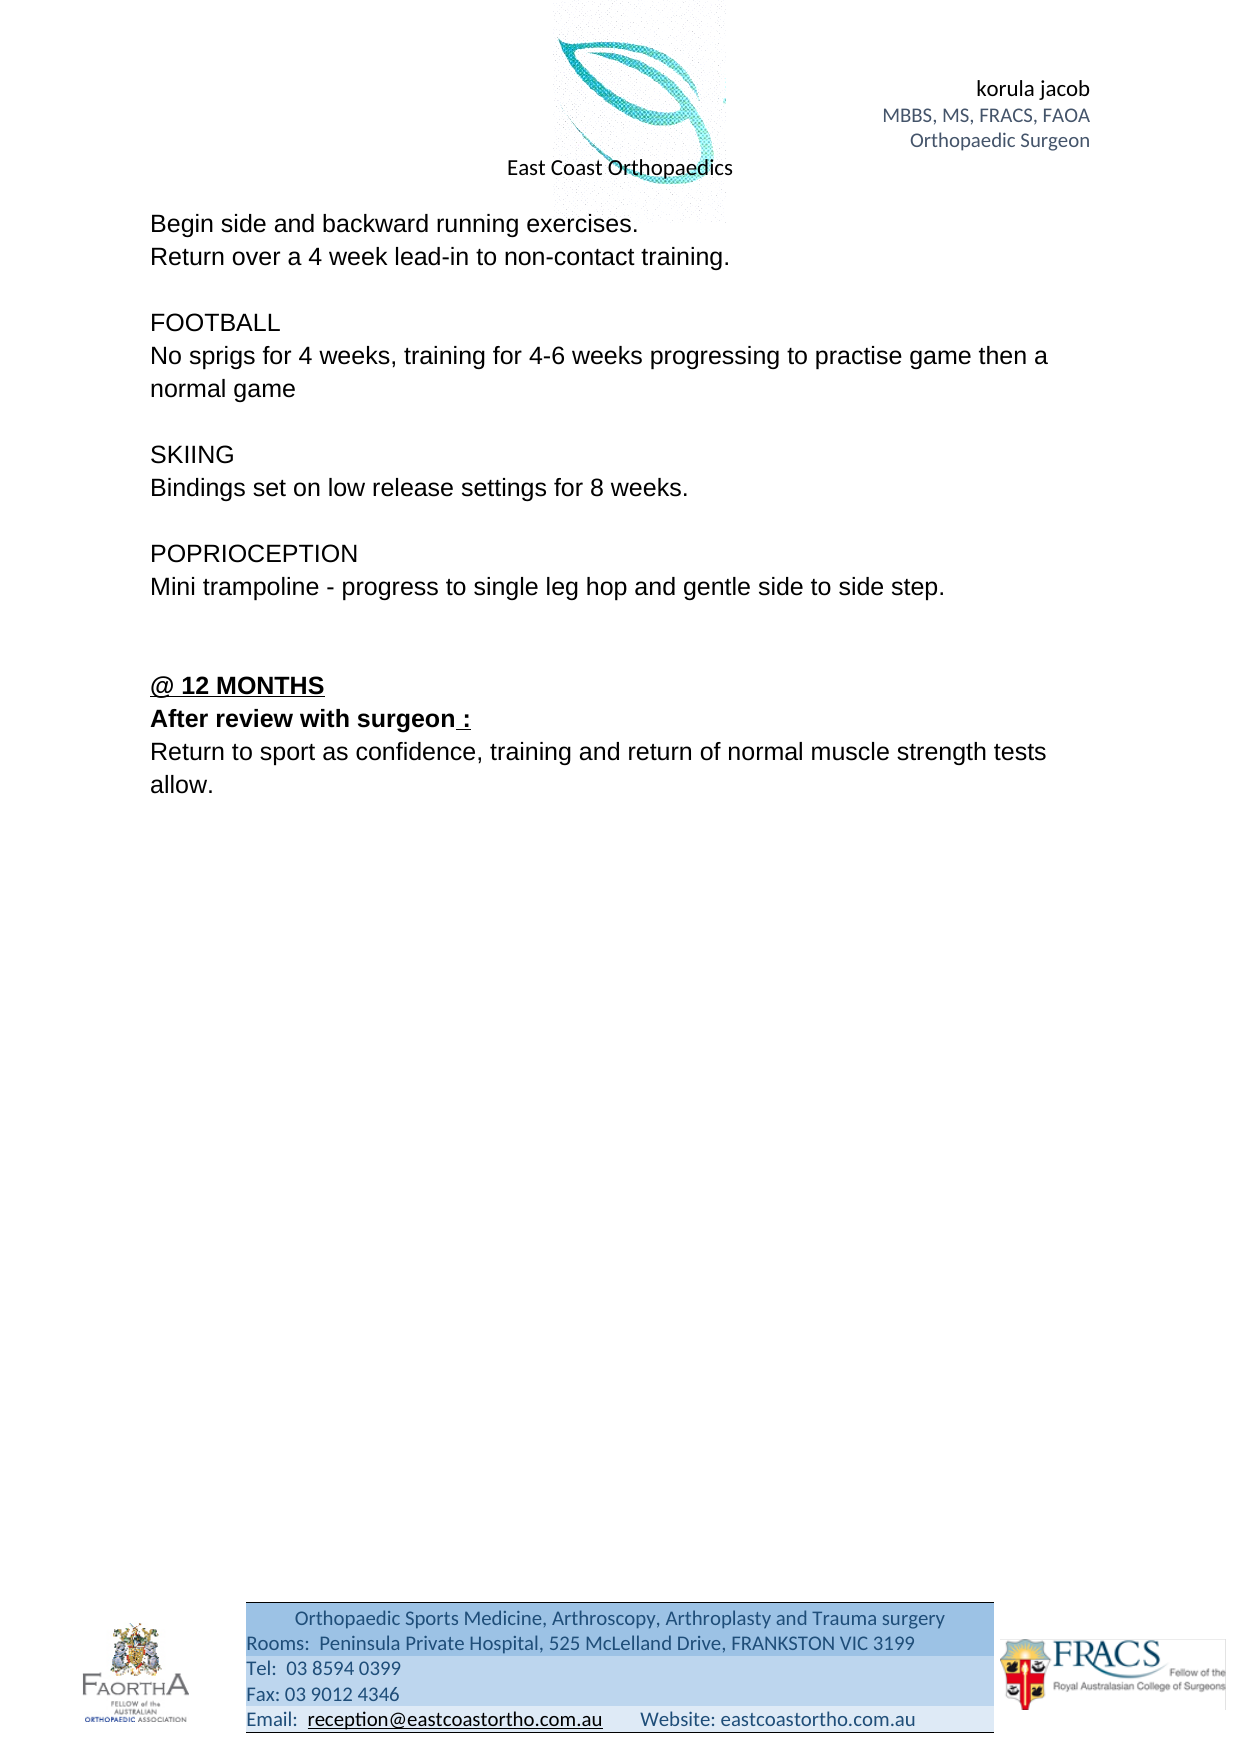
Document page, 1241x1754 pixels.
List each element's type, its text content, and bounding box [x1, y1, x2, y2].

text Mini trampoline - progress to single leg hop and gentle side to side step. [150, 572, 1090, 601]
picture [1000, 1639, 1227, 1710]
text FOOTBALL [150, 308, 1090, 337]
picture [553, 0, 726, 209]
text Return to sport as confidence, training and return of normal muscle strength tests allow. [150, 737, 1090, 799]
text After review with surgeon : [150, 704, 1090, 733]
text POPRIOCEPTION [150, 539, 1090, 568]
text Begin side and backward running exercises. [150, 209, 1090, 237]
text No sprigs for 4 weeks, training for 4-6 weeks progressing to practise game then a normal game [150, 341, 1090, 403]
text Return over a 4 week lead-in to non-contact training. [150, 242, 1090, 271]
text Bindings set on low release settings for 8 weeks. [150, 473, 1090, 502]
text @ 12 MONTHS [150, 671, 1090, 700]
text SKIING [150, 440, 1090, 469]
picture [82, 1621, 189, 1722]
